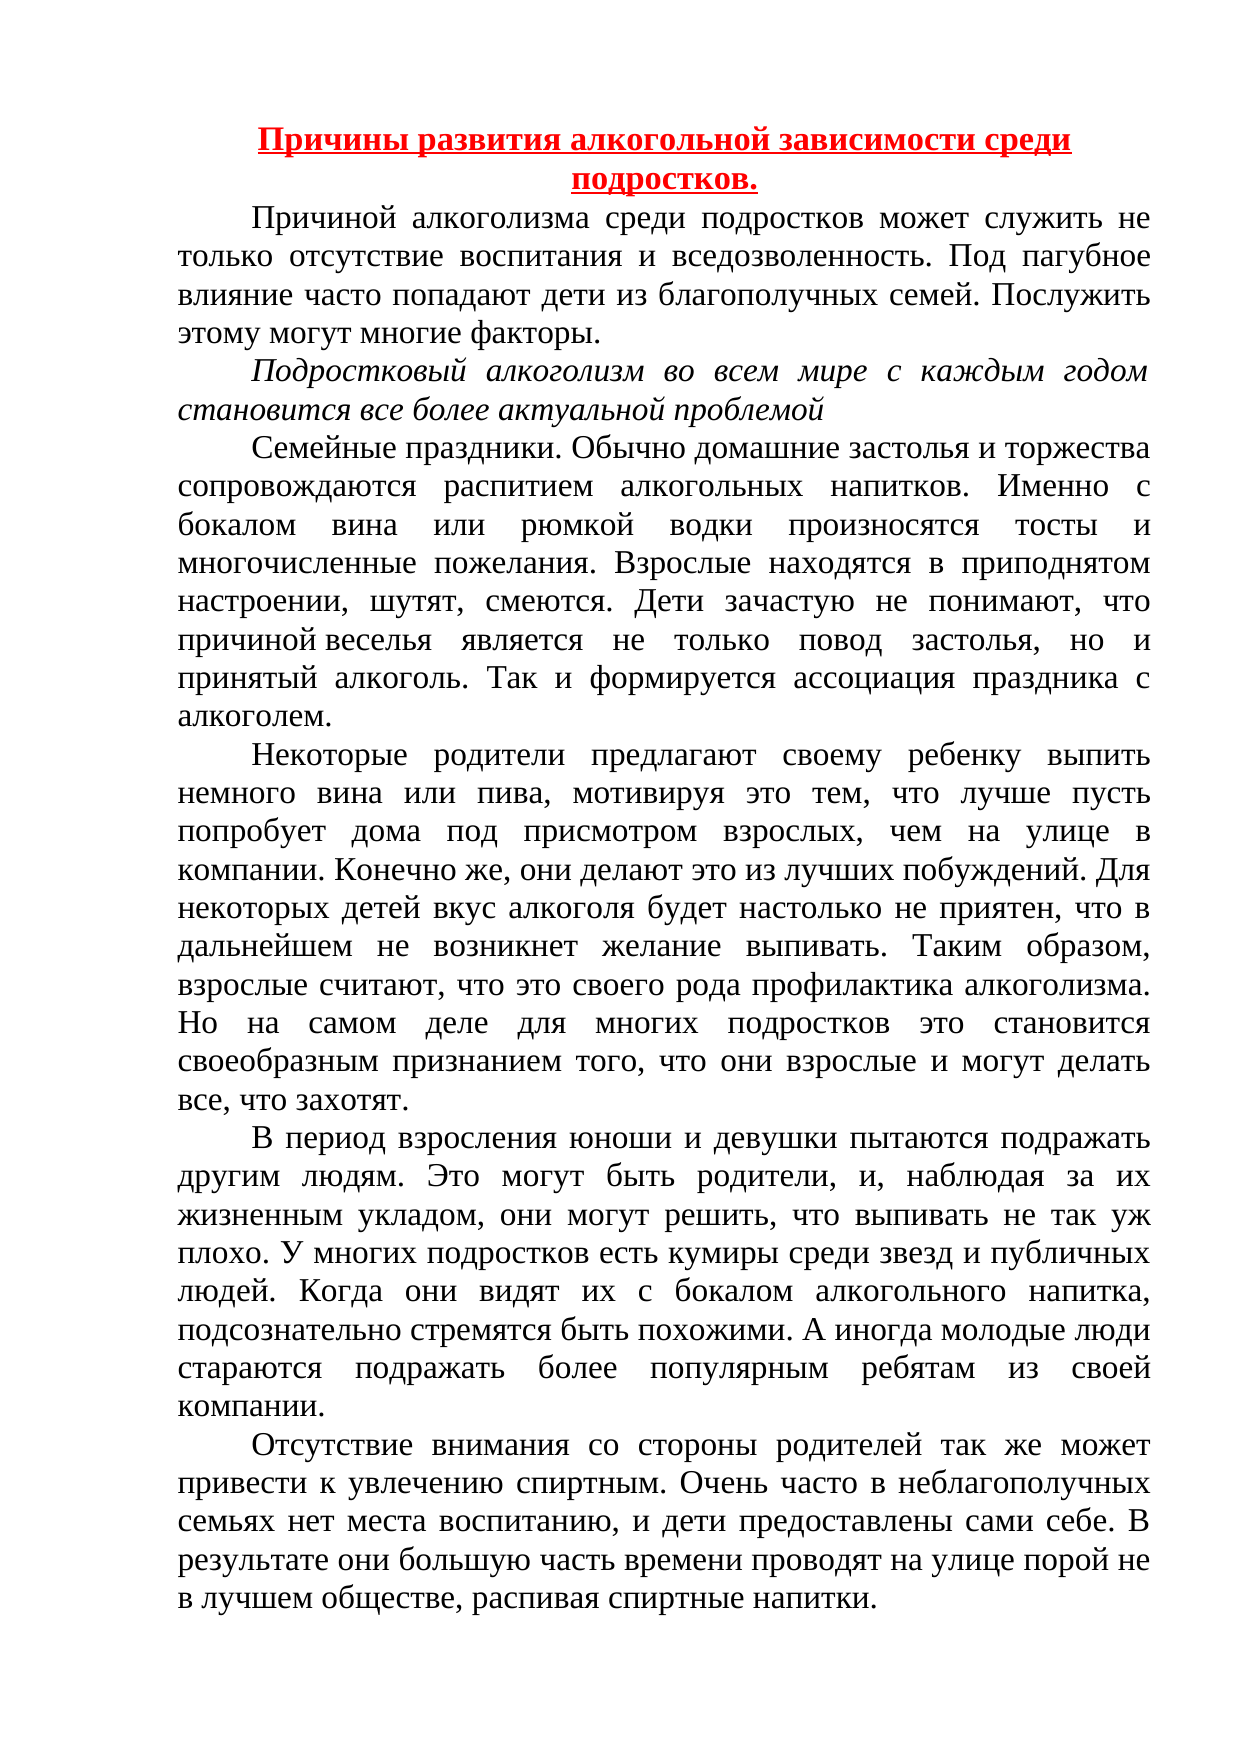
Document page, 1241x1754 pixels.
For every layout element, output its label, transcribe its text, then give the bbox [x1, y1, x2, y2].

text Семейные праздники. Обычно домашние застолья и торжества сопровождаются распитием алкогольных напитков. Именно с бокалом вина или рюмкой водки произносятся тосты и многочисленные пожелания. Взрослые находятся в приподнятом настроении, шутят, смеются. Дети зачастую не понимают, что причиной веселья является не только повод застолья, но и принятый алкоголь. Так и формируется ассоциация праздника с алкоголем. [177, 427, 1152, 734]
text Причины развития алкогольной зависимости среди подростков. [177, 118, 1152, 197]
text В период взросления юноши и девушки пытаются подражать другим людям. Это могут быть родители, и, наблюдая за их жизненным укладом, они могут решить, что выпивать не так уж плохо. У многих подростков есть кумиры среди звезд и публичных людей. Когда они видят их с бокалом алкогольного напитка, подсознательно стремятся быть похожими. А иногда молодые люди стараются подражать более популярным ребятам из своей компании. [177, 1117, 1152, 1424]
text Причиной алкоголизма среди подростков может служить не только отсутствие воспитания и вседозволенность. Под пагубное влияние часто попадают дети из благополучных семей. Послужить этому могут многие факторы. [177, 197, 1152, 350]
text Отсутствие внимания со стороны родителей так же может привести к увлечению спиртным. Очень часто в неблагополучных семьях нет места воспитанию, и дети предоставлены сами себе. В результате они большую часть времени проводят на улице порой не в лучшем обществе, распивая спиртные напитки. [177, 1424, 1152, 1615]
text Подростковый алкоголизм во всем мире с каждым годом становится все более актуальной проблемой [177, 350, 1152, 427]
text Некоторые родители предлагают своему ребенку выпить немного вина или пива, мотивируя это тем, что лучше пусть попробует дома под присмотром взрослых, чем на улице в компании. Конечно же, они делают это из лучших побуждений. Для некоторых детей вкус алкоголя будет настолько не приятен, что в дальнейшем не возникнет желание выпивать. Таким образом, взрослые считают, что это своего рода профилактика алкоголизма. Но на самом деле для многих подростков это становится своеобразным признанием того, что они взрослые и могут делать все, что захотят. [177, 734, 1152, 1117]
